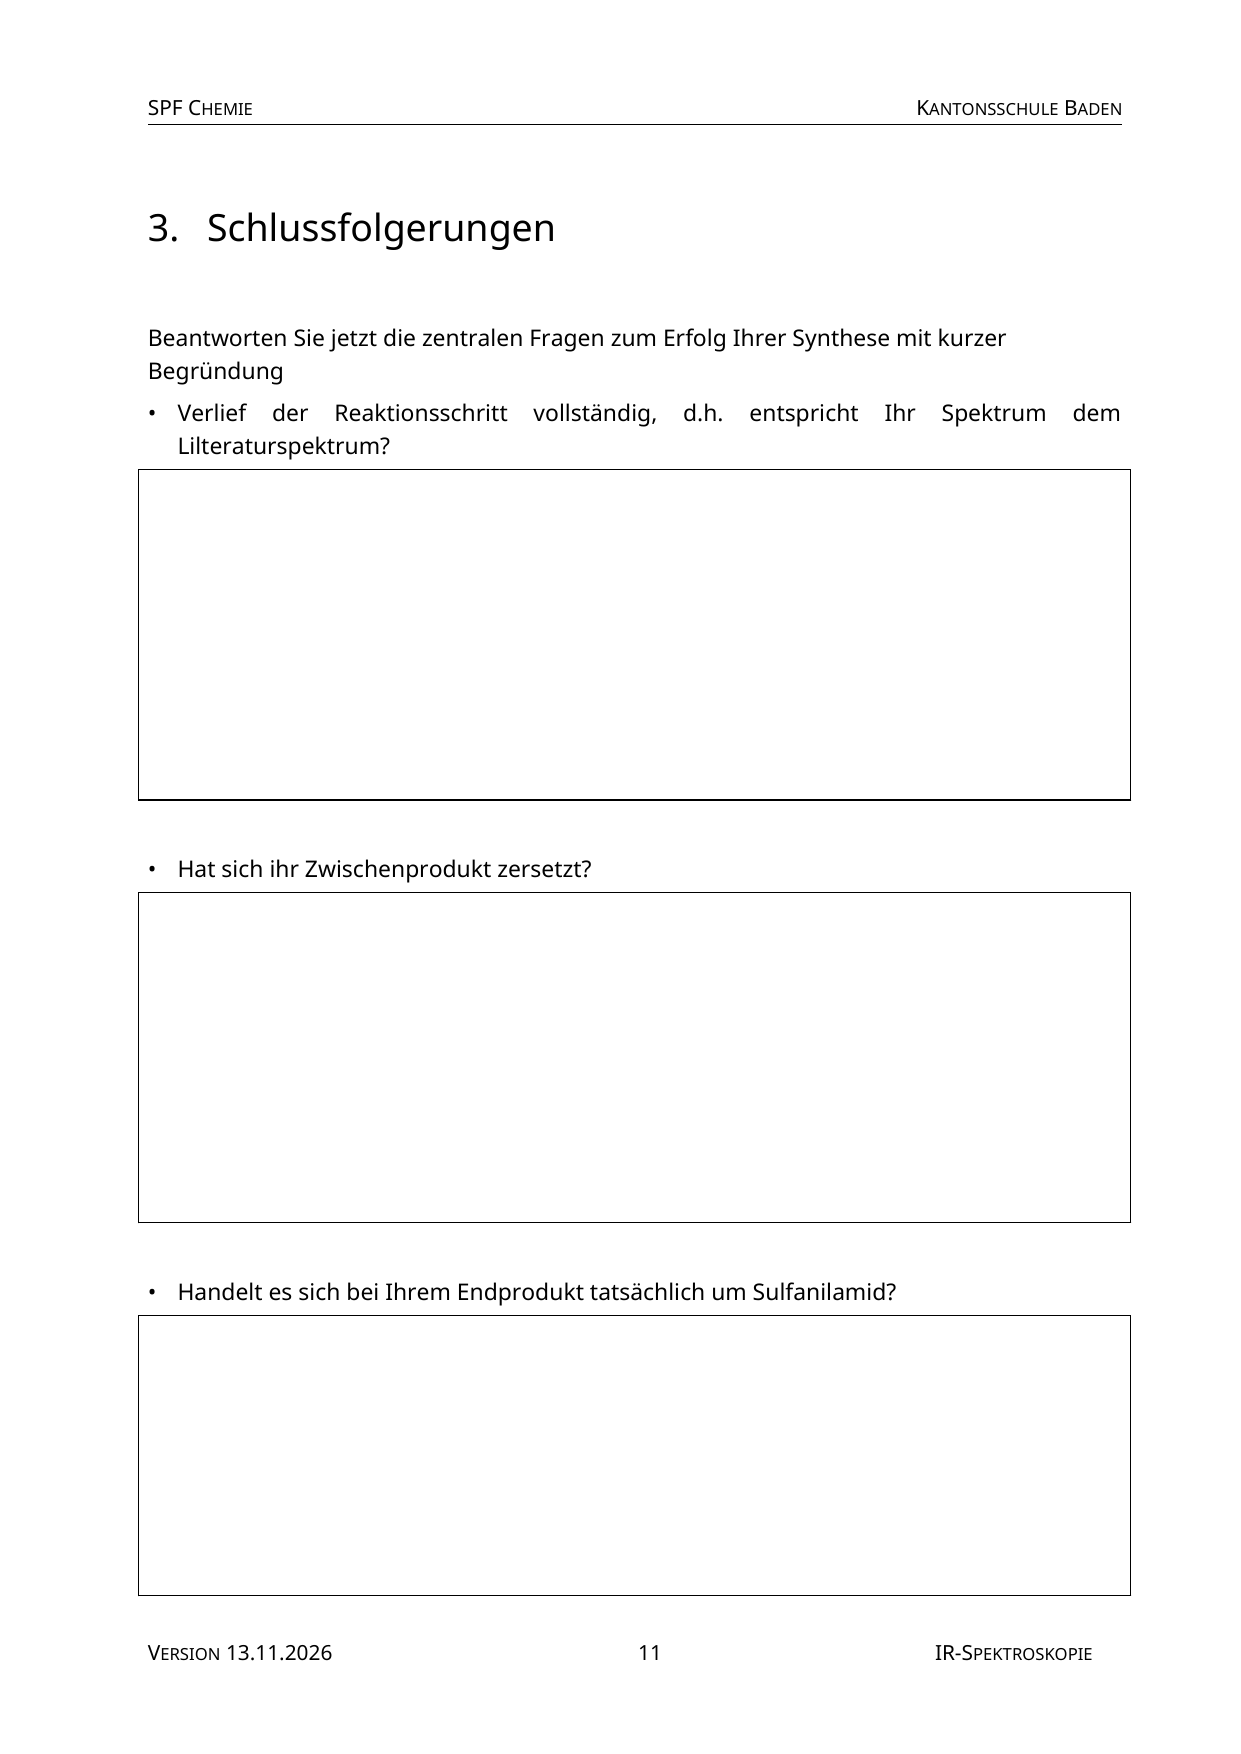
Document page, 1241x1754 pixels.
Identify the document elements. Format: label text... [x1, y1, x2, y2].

text Beantworten Sie jetzt die zentralen Fragen zum Erfolg Ihrer Synthese mit kurzer Begründung [148, 319, 1122, 386]
text • Handelt es sich bei Ihrem Endprodukt tatsächlich um Sulfanilamid? [148, 1273, 1122, 1307]
text • Hat sich ihr Zwischenprodukt zersetzt? [148, 851, 1122, 884]
subtitle 3. Schlussfolgerungen [148, 202, 1122, 253]
text • Verlief der Reaktionsschritt vollständig, d.h. entspricht Ihr Spektrum dem Lilteraturspektrum? [148, 394, 1122, 461]
